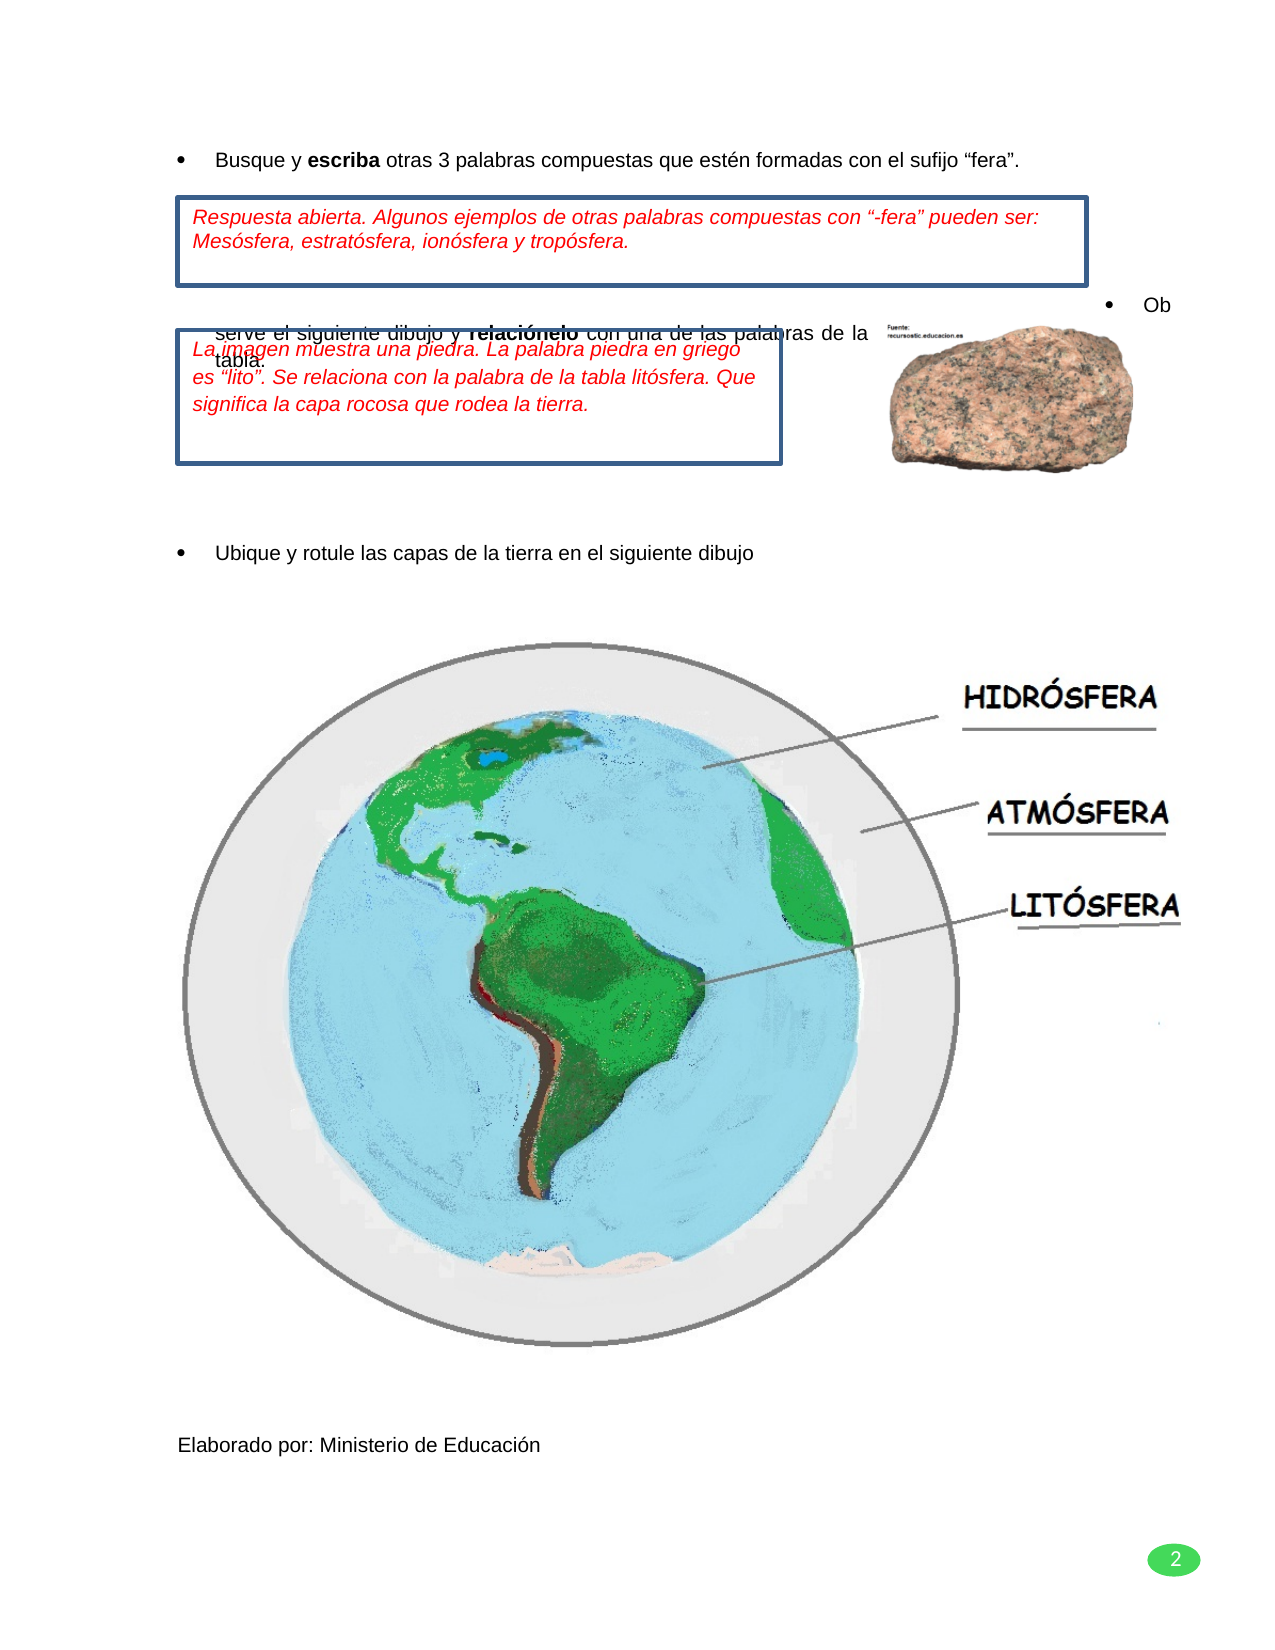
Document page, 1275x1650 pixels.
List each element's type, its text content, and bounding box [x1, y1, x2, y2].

list Observe el siguiente dibujo y relaciónelo con una de las palabras de la tabla. [177, 293, 1181, 372]
picture [886, 321, 1133, 474]
text Elaborado por: Ministerio de Educación [177, 1433, 1181, 1457]
list Busque y escriba otras 3 palabras compuestas que estén formadas con el sufijo “fera”. [177, 148, 1181, 172]
picture [177, 637, 1182, 1360]
list Ubique y rotule las capas de la tierra en el siguiente dibujo [177, 541, 1181, 565]
